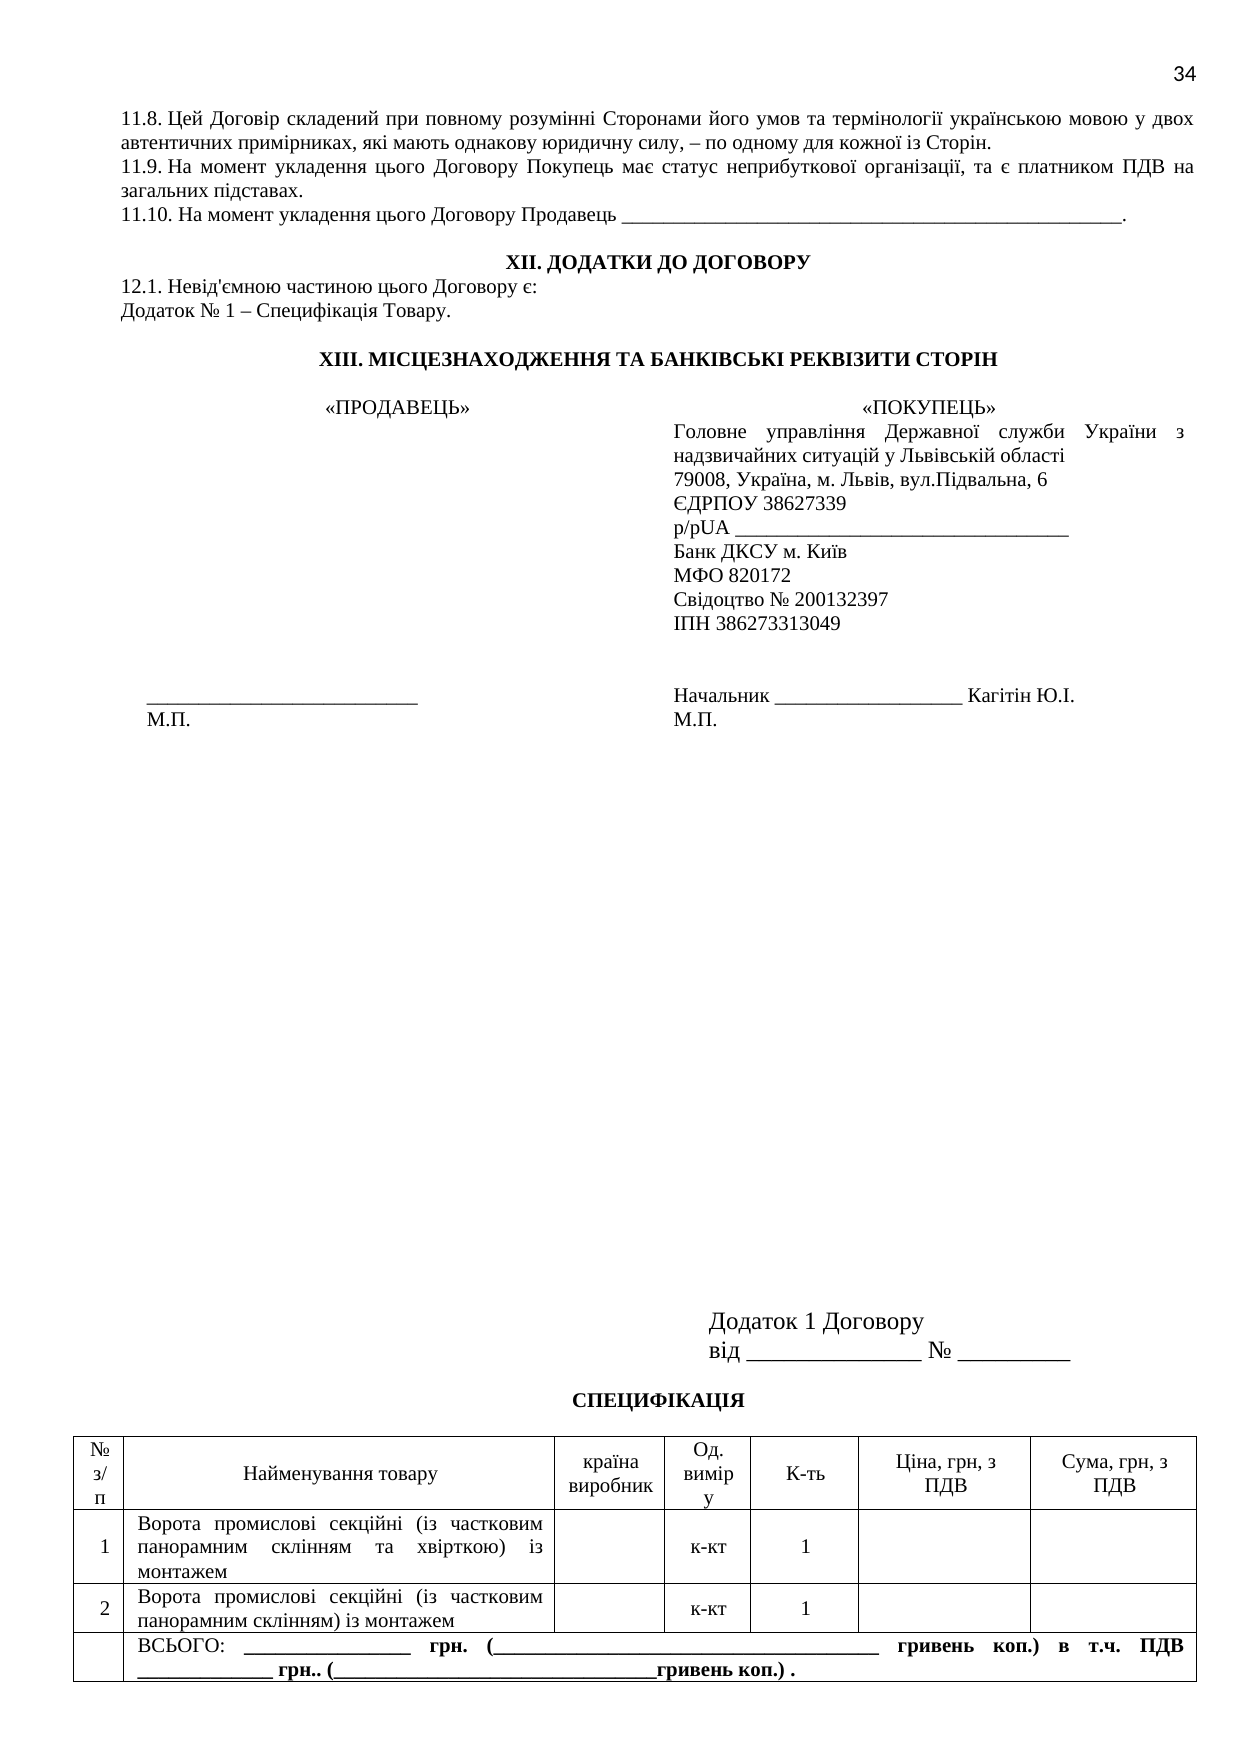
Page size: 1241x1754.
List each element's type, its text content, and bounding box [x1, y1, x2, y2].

table_cell 1 [74, 1510, 123, 1583]
text Додаток 1 Договору [709, 1306, 1196, 1335]
table_cell [555, 1510, 664, 1583]
table_header Найменування товару [124, 1437, 554, 1509]
table_cell к-кт [665, 1510, 750, 1583]
table_cell 1 [751, 1510, 858, 1583]
table_header «ПОКУПЕЦЬ» Головне управління Державної служби України з надзвичайних ситуацій у Львівській області 79008, Україна, м. Львів, вул.Підвальна, 6 ЄДРПОУ 38627339 р/рUA ________________________________ Банк ДКСУ м. Київ МФО 820172 Свідоцтво № 200132397 ІПН 386273313049 Начальник __________________ Кагітін Ю.І. М.П. [660, 395, 1196, 731]
table_header країна виробник [555, 1437, 664, 1509]
table_cell Ворота промислові секційні (із частковим панорамним склінням та хвірткою) із монтажем [124, 1510, 554, 1583]
table_header Од. виміру [665, 1437, 750, 1509]
table_cell [74, 1633, 123, 1681]
text XІII. МІСЦЕЗНАХОДЖЕННЯ ТА БАНКІВСЬКІ РЕКВІЗИТИ СТОРІН [121, 346, 1196, 371]
table_cell 1 [751, 1584, 858, 1632]
text СПЕЦИФІКАЦІЯ [121, 1388, 1196, 1412]
table_cell [555, 1584, 664, 1632]
table_header Ціна, грн, з ПДВ [859, 1437, 1030, 1509]
text 11.10. На момент укладення цього Договору Продавець ________________________________________________. [121, 202, 1196, 226]
text Додаток № 1 – Специфікація Товару. [121, 298, 1196, 322]
text XІІ. ДОДАТКИ ДО ДОГОВОРУ [121, 250, 1196, 274]
text 11.8. Цей Договір складений при повному розумінні Сторонами його умов та термінології українською мовою у двох автентичних примірниках, які мають однакову юридичну силу, – по одному для кожної із Сторін. [121, 106, 1196, 154]
text від ______________ № _________ [709, 1335, 1196, 1364]
table_cell [1031, 1584, 1196, 1632]
table_header «ПРОДАВЕЦЬ» __________________________ М.П. [133, 395, 659, 731]
table_cell [859, 1510, 1030, 1583]
table_header № з/п [74, 1437, 123, 1509]
table_header К-ть [751, 1437, 858, 1509]
text 12.1. Невід'ємною частиною цього Договору є: [121, 274, 1196, 298]
table_cell 2 [74, 1584, 123, 1632]
table_cell [859, 1584, 1030, 1632]
text 11.9. На момент укладення цього Договору Покупець має статус неприбуткової організації, та є платником ПДВ на загальних підставах. [121, 154, 1196, 202]
table_cell к-кт [665, 1584, 750, 1632]
table_cell ВСЬОГО: ________________ грн. (_____________________________________ гривень коп.) в т.ч. ПДВ _____________ грн.. (_______________________________гривень коп.) . [124, 1633, 1196, 1681]
table_cell Ворота промислові секційні (із частковим панорамним склінням) із монтажем [124, 1584, 554, 1632]
table_header Сума, грн, з ПДВ [1031, 1437, 1196, 1509]
table_cell [1031, 1510, 1196, 1583]
